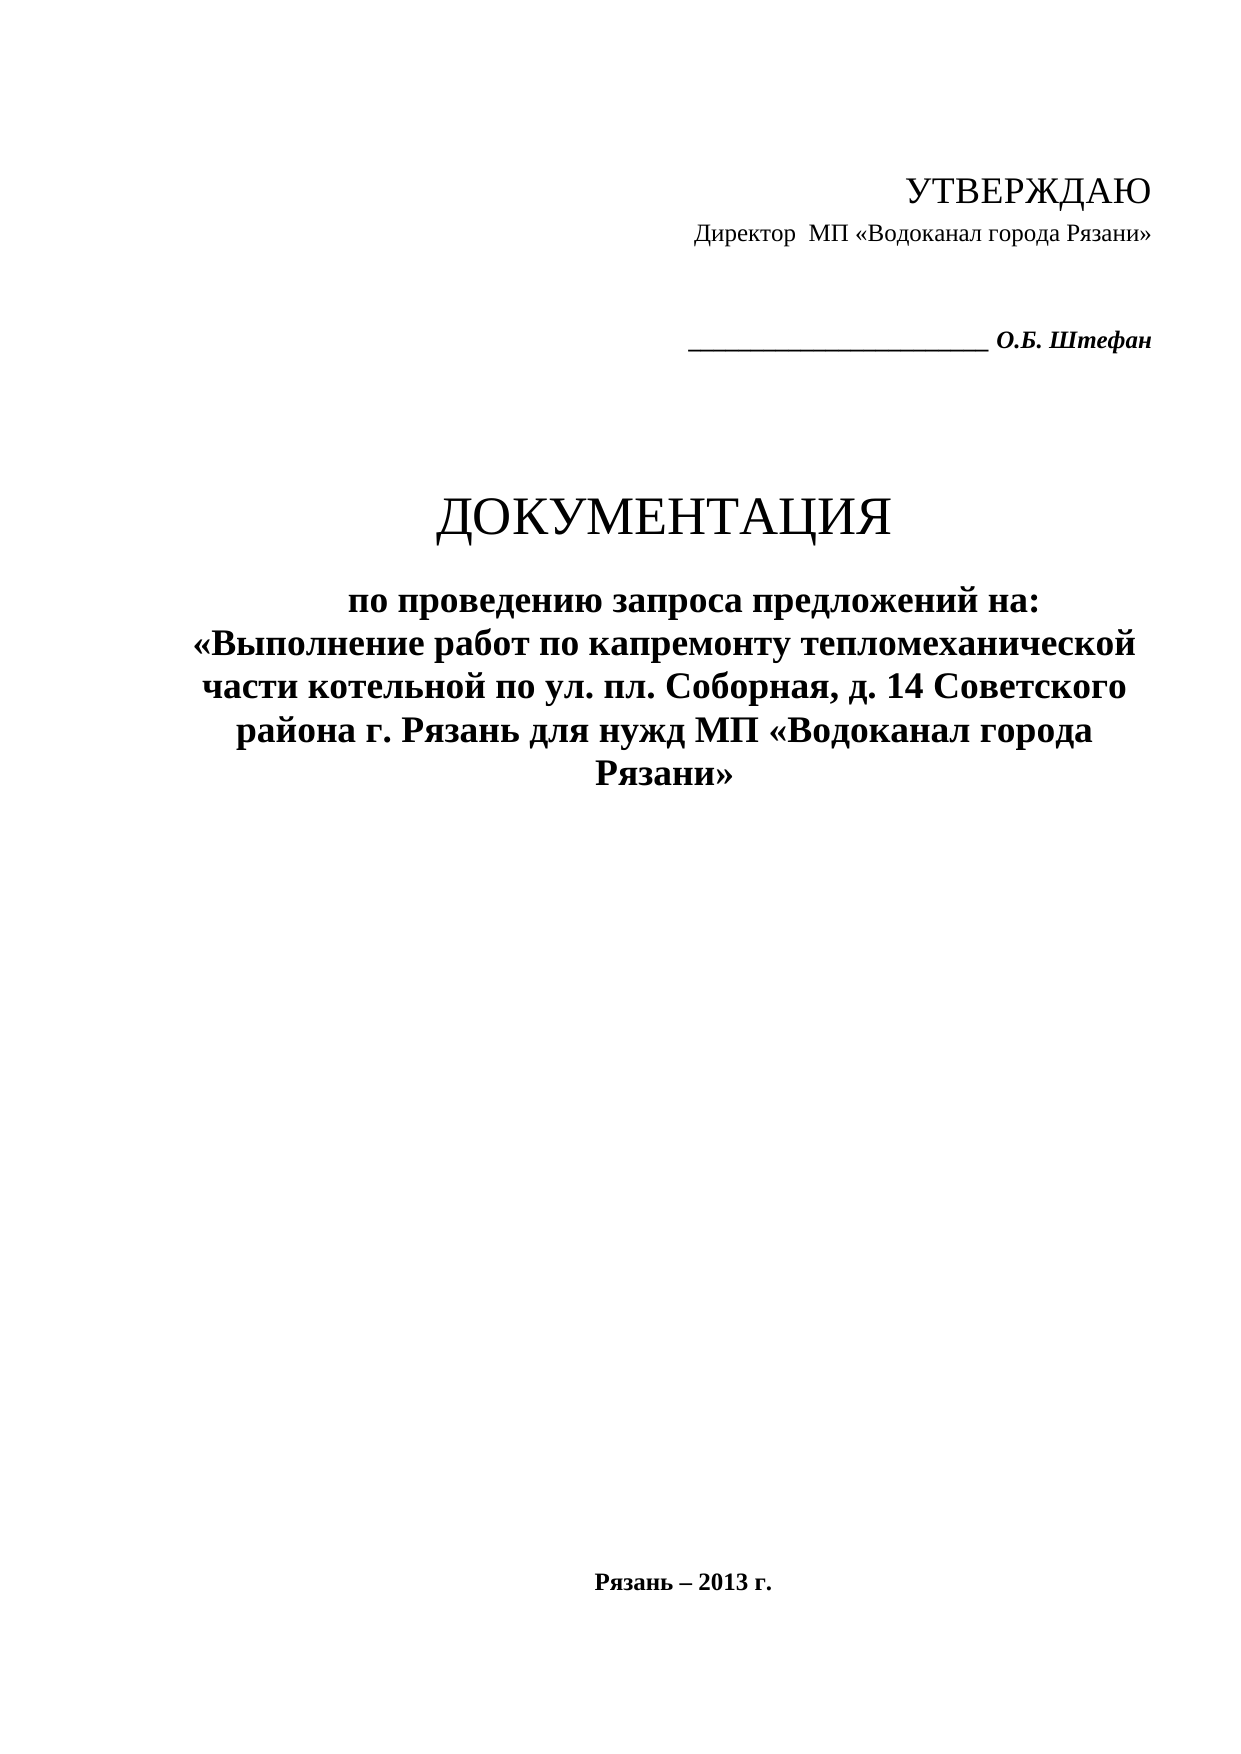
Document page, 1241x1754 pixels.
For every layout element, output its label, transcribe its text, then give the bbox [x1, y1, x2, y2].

title ДОКУМЕНТАЦИЯ [177, 484, 1152, 546]
subtitle УТВЕРЖДАЮ [664, 168, 1152, 211]
text по проведению запроса предложений на: «Выполнение работ по капремонту тепломеханической части котельной по ул. пл. Соборная, д. 14 Советского района г. Рязань для нужд МП «Водоканал города Рязани» [177, 578, 1152, 793]
text ________________________ О.Б. Штефан [215, 325, 1152, 354]
text Директор МП «Водоканал города Рязани» [546, 218, 1152, 246]
text Рязань – 2013 г. [215, 1567, 1152, 1596]
